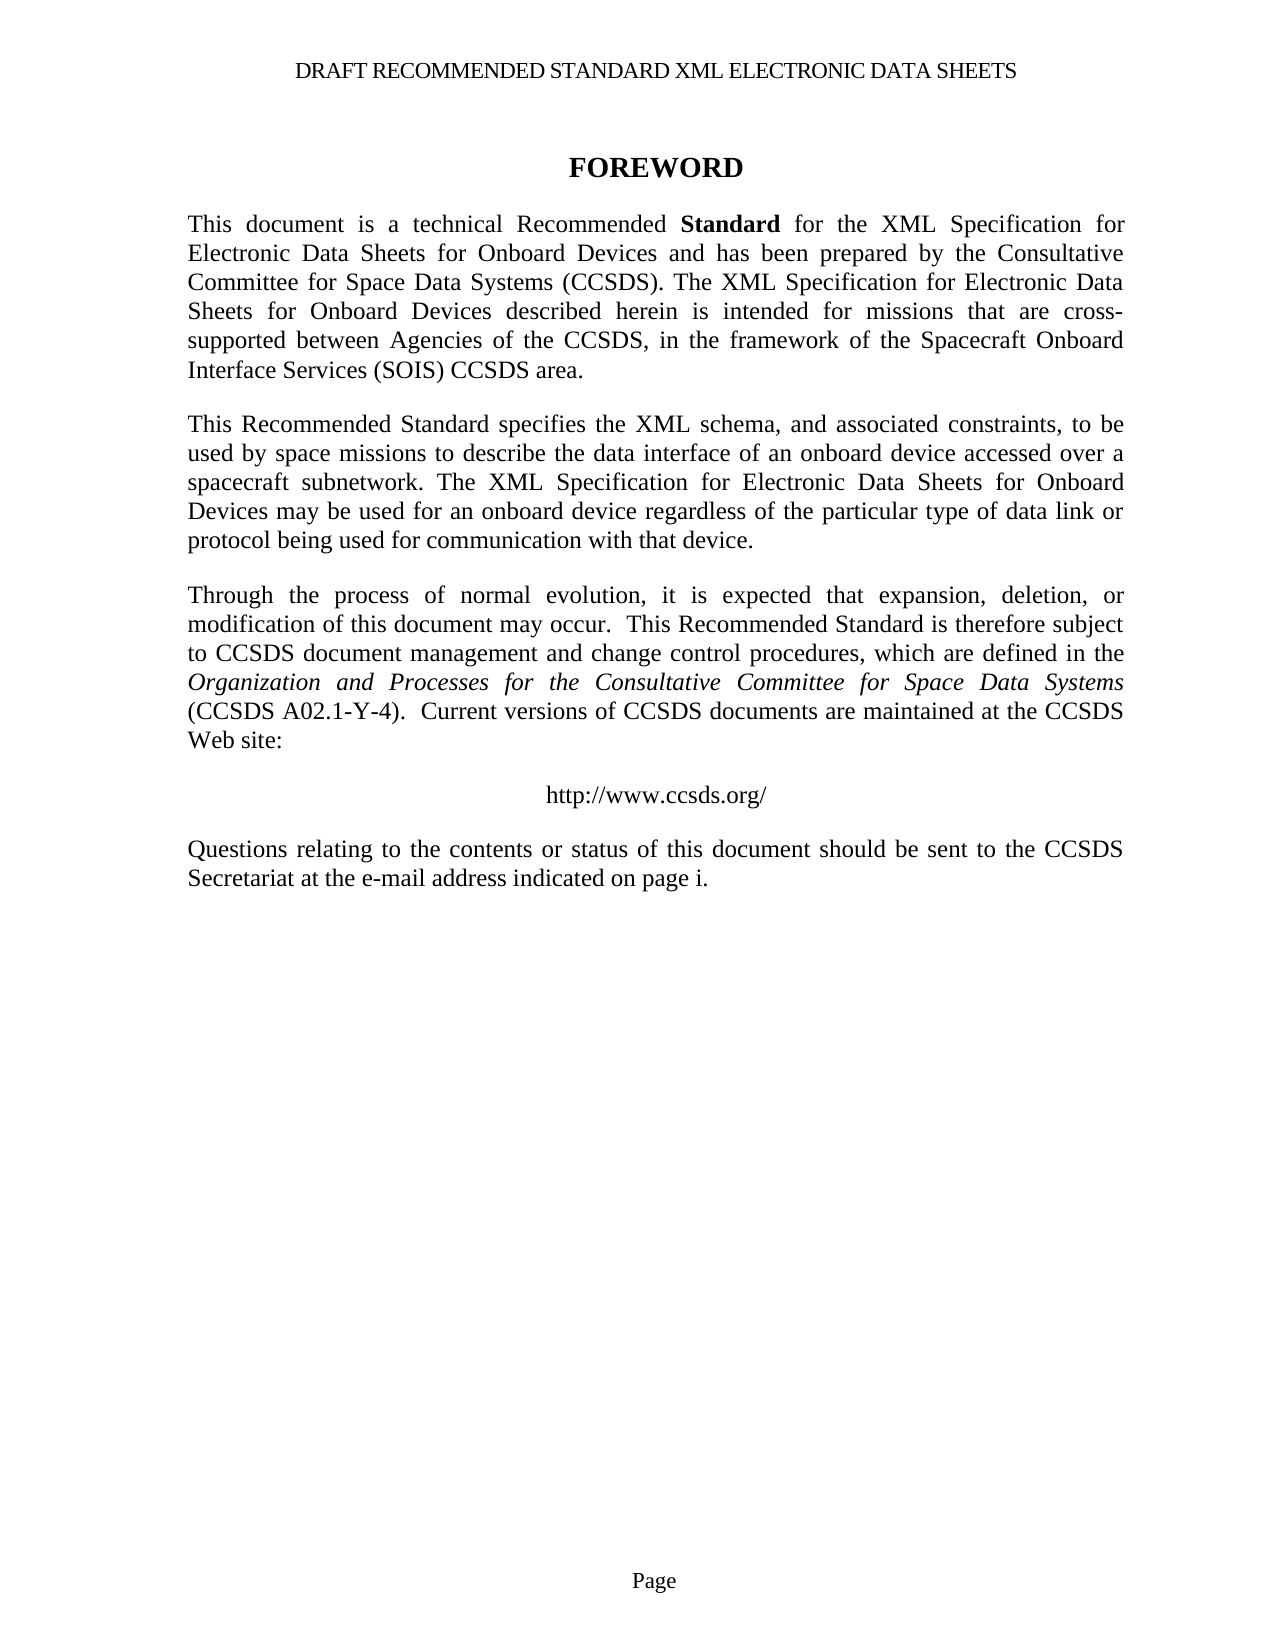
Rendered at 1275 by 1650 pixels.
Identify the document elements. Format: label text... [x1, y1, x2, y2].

subtitle FOREWORD [187, 150, 1125, 183]
text http://www.ccsds.org/ [187, 779, 1125, 808]
text Through the process of normal evolution, it is expected that expansion, deletion, or modification of this document may occur. This Recommended Standard is therefore subject to CCSDS document management and change control procedures, which are defined in the Organization and Processes for the Consultative Committee for Space Data Systems (CCSDS A02.1-Y-4). Current versions of CCSDS documents are maintained at the CCSDS Web site: [187, 579, 1125, 754]
text This document is a technical Recommended Standard for the XML Specification for Electronic Data Sheets for Onboard Devices and has been prepared by the Consultative Committee for Space Data Systems (CCSDS). The XML Specification for Electronic Data Sheets for Onboard Devices described herein is intended for missions that are cross-supported between Agencies of the CCSDS, in the framework of the Spacecraft Onboard Interface Services (SOIS) CCSDS area. [187, 208, 1125, 383]
text This Recommended Standard specifies the XML schema, and associated constraints, to be used by space missions to describe the data interface of an onboard device accessed over a spacecraft subnetwork. The XML Specification for Electronic Data Sheets for Onboard Devices may be used for an onboard device regardless of the particular type of data link or protocol being used for communication with that device. [187, 408, 1125, 554]
text Questions relating to the contents or status of this document should be sent to the CCSDS Secretariat at the e-mail address indicated on page i. [187, 833, 1125, 892]
